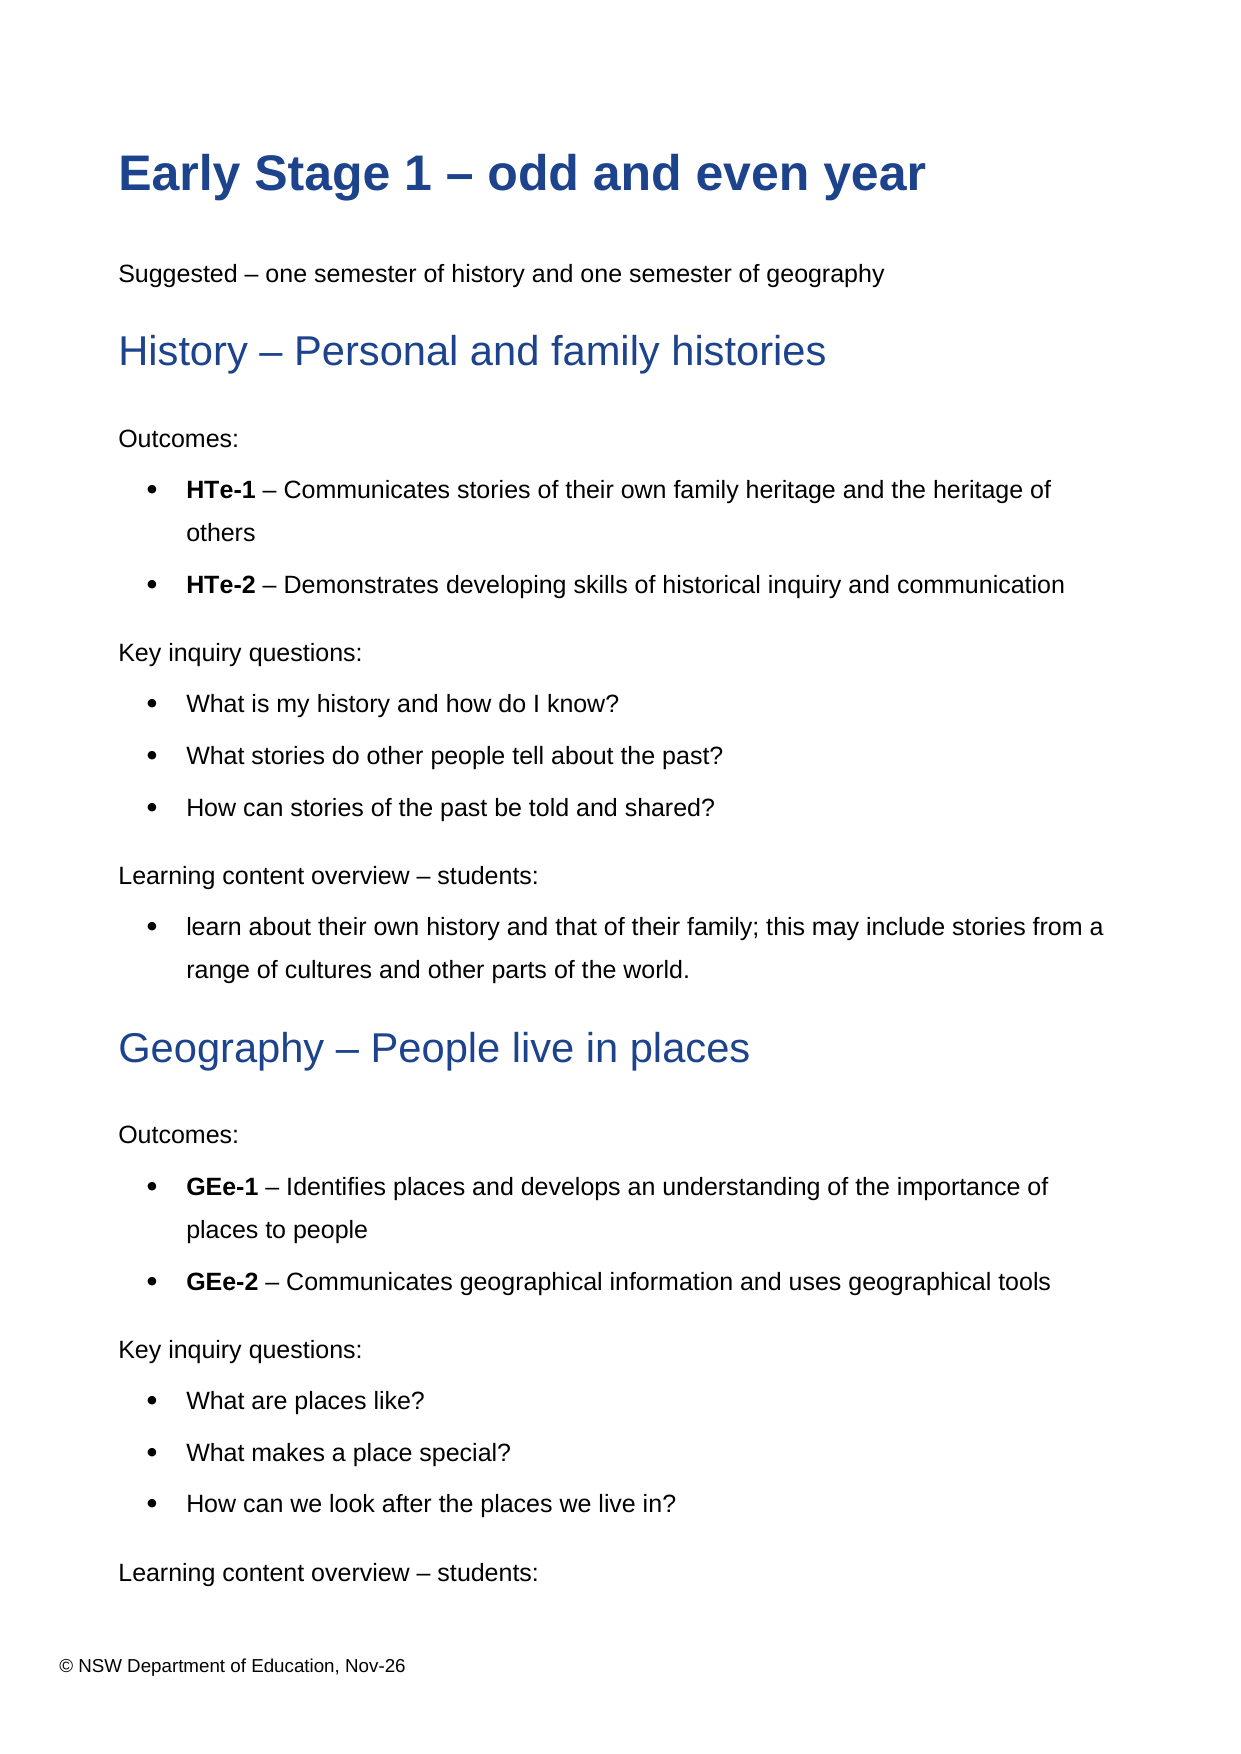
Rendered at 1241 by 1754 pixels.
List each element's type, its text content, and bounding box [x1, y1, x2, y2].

list What makes a place special? [148, 1438, 1122, 1467]
text Outcomes: [118, 1120, 1122, 1149]
subtitle History – Personal and family histories [118, 327, 1122, 374]
text Outcomes: [118, 423, 1122, 452]
text Learning content overview – students: [118, 861, 1122, 889]
list HTe-1 – Communicates stories of their own family heritage and the heritage of others [148, 475, 1122, 547]
text Key inquiry questions: [118, 638, 1122, 667]
text Key inquiry questions: [118, 1335, 1122, 1363]
subtitle Early Stage 1 – odd and even year [118, 143, 1122, 201]
text Learning content overview – students: [118, 1558, 1122, 1586]
text Suggested – one semester of history and one semester of geography [118, 258, 1122, 287]
subtitle Geography – People live in places [118, 1023, 1122, 1071]
list What stories do other people tell about the past? [148, 741, 1122, 770]
list HTe-2 – Demonstrates developing skills of historical inquiry and communication [148, 570, 1122, 598]
list How can we look after the places we live in? [148, 1489, 1122, 1518]
list What are places like? [148, 1386, 1122, 1415]
list learn about their own history and that of their family; this may include stories from a range of cultures and other parts of the world. [148, 912, 1122, 984]
list GEe-1 – Identifies places and develops an understanding of the importance of places to people [148, 1172, 1122, 1244]
list What is my history and how do I know? [148, 689, 1122, 718]
list GEe-2 – Communicates geographical information and uses geographical tools [148, 1267, 1122, 1295]
list How can stories of the past be told and shared? [148, 792, 1122, 821]
